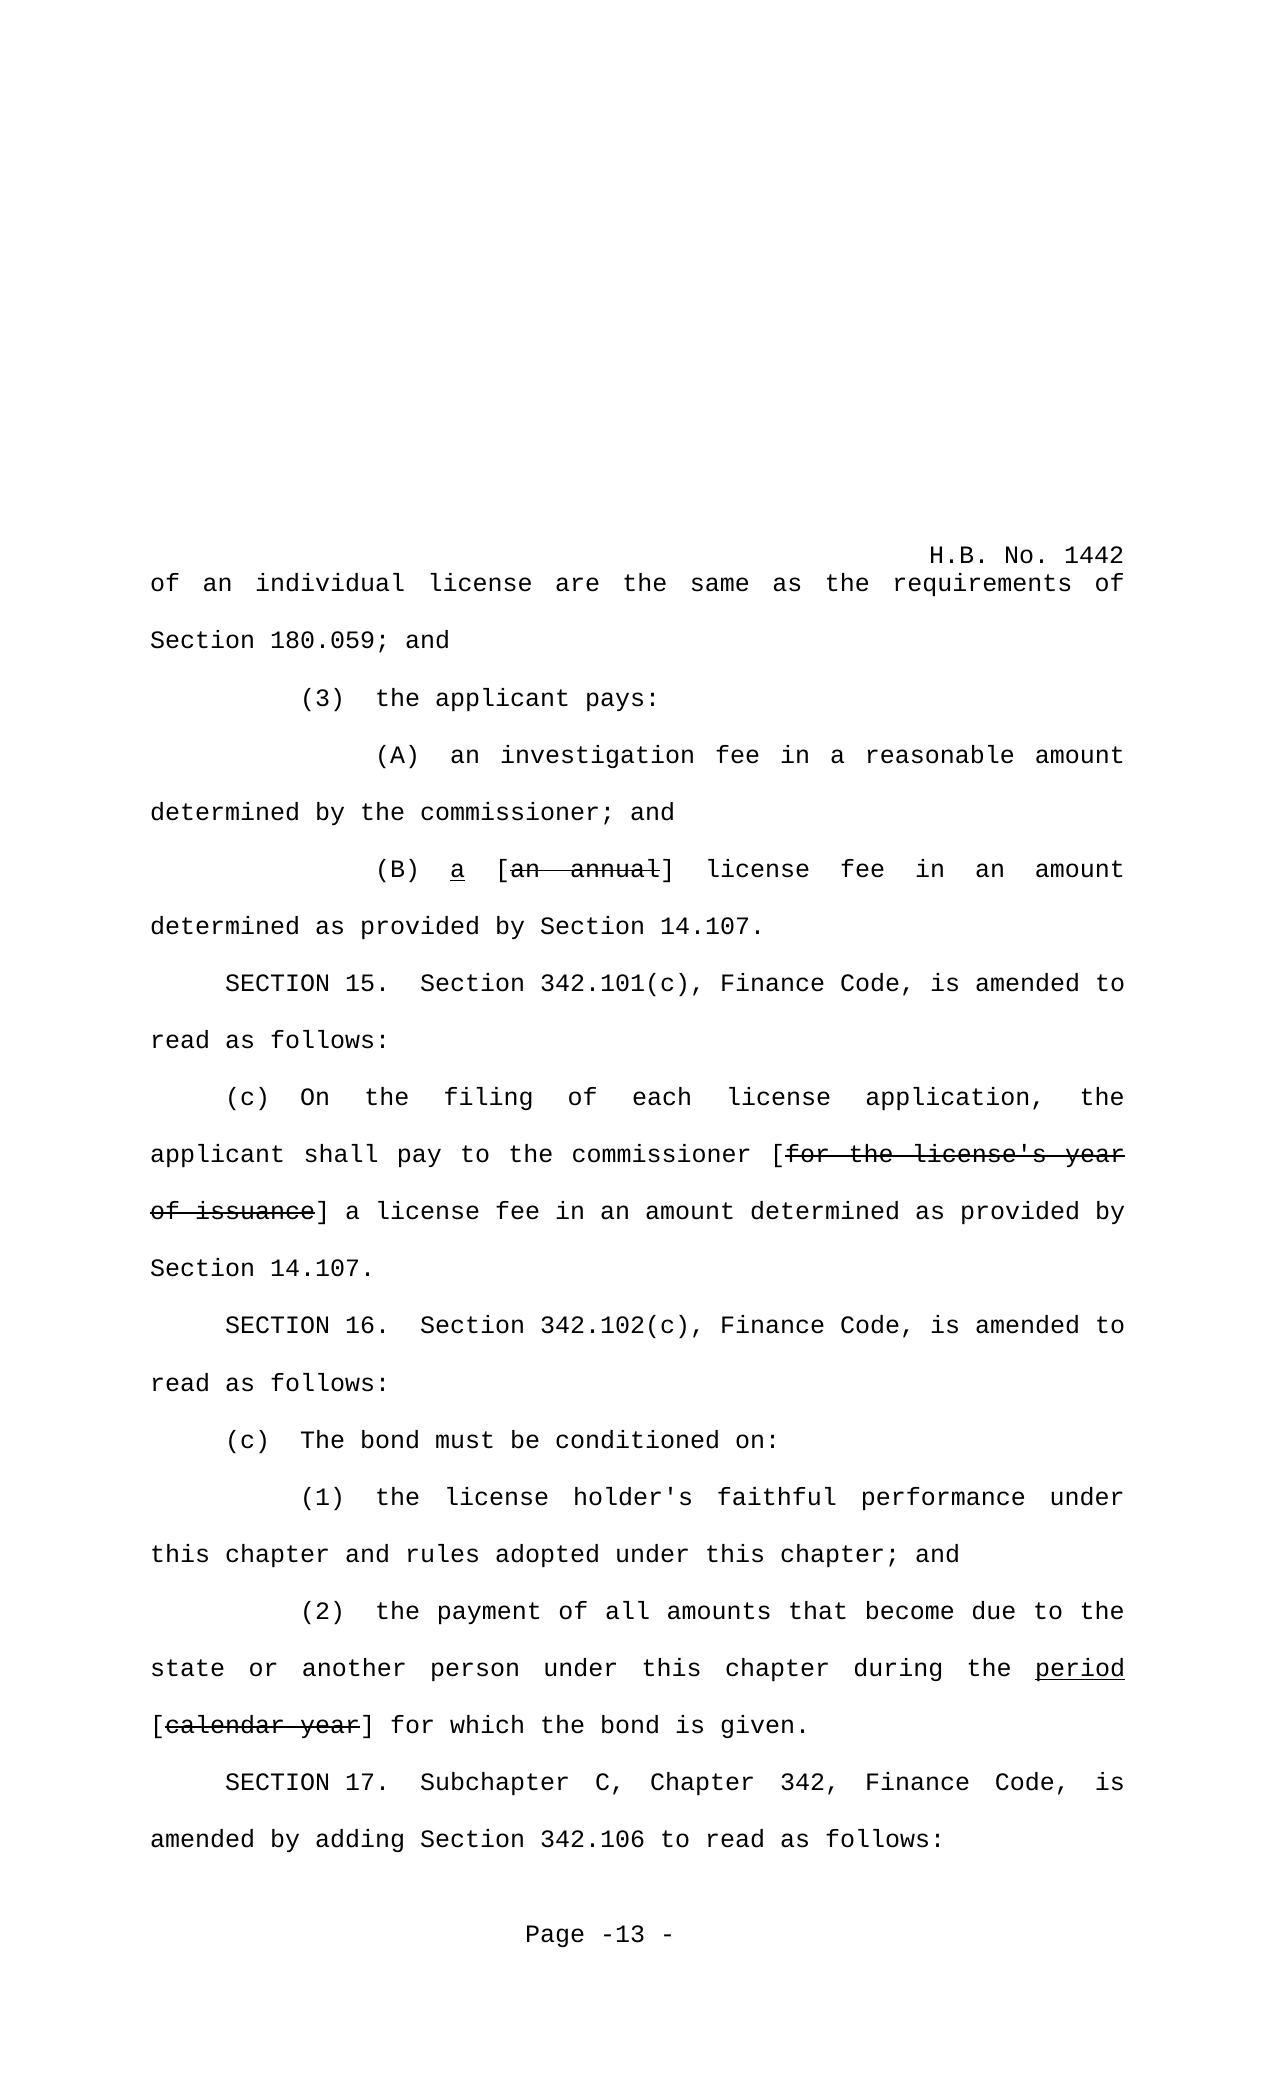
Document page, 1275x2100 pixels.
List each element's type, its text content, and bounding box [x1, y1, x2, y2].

text (A) an investigation fee in a reasonable amount determined by the commissioner; and [150, 742, 1125, 828]
text (c) The bond must be conditioned on: [150, 1427, 1125, 1456]
text SECTION 17. Subchapter C, Chapter 342, Finance Code, is amended by adding Section 342.106 to read as follows: [150, 1769, 1125, 1855]
text SECTION 16. Section 342.102(c), Finance Code, is amended to read as follows: [150, 1313, 1125, 1398]
text (c) On the filing of each license application, the applicant shall pay to the commissioner [for the license's year of issuance] a license fee in an amount determined as provided by Section 14.107. [150, 1084, 1125, 1284]
text (3) the applicant pays: [150, 685, 1125, 713]
text (2) the payment of all amounts that become due to the state or another person under this chapter during the period [calendar year] for which the bond is given. [150, 1598, 1125, 1741]
text (B) a [an annual] license fee in an amount determined as provided by Section 14.107. [150, 856, 1125, 942]
text SECTION 15. Section 342.101(c), Finance Code, is amended to read as follows: [150, 970, 1125, 1056]
text (1) the license holder's faithful performance under this chapter and rules adopted under this chapter; and [150, 1484, 1125, 1570]
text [150, 571, 1125, 656]
